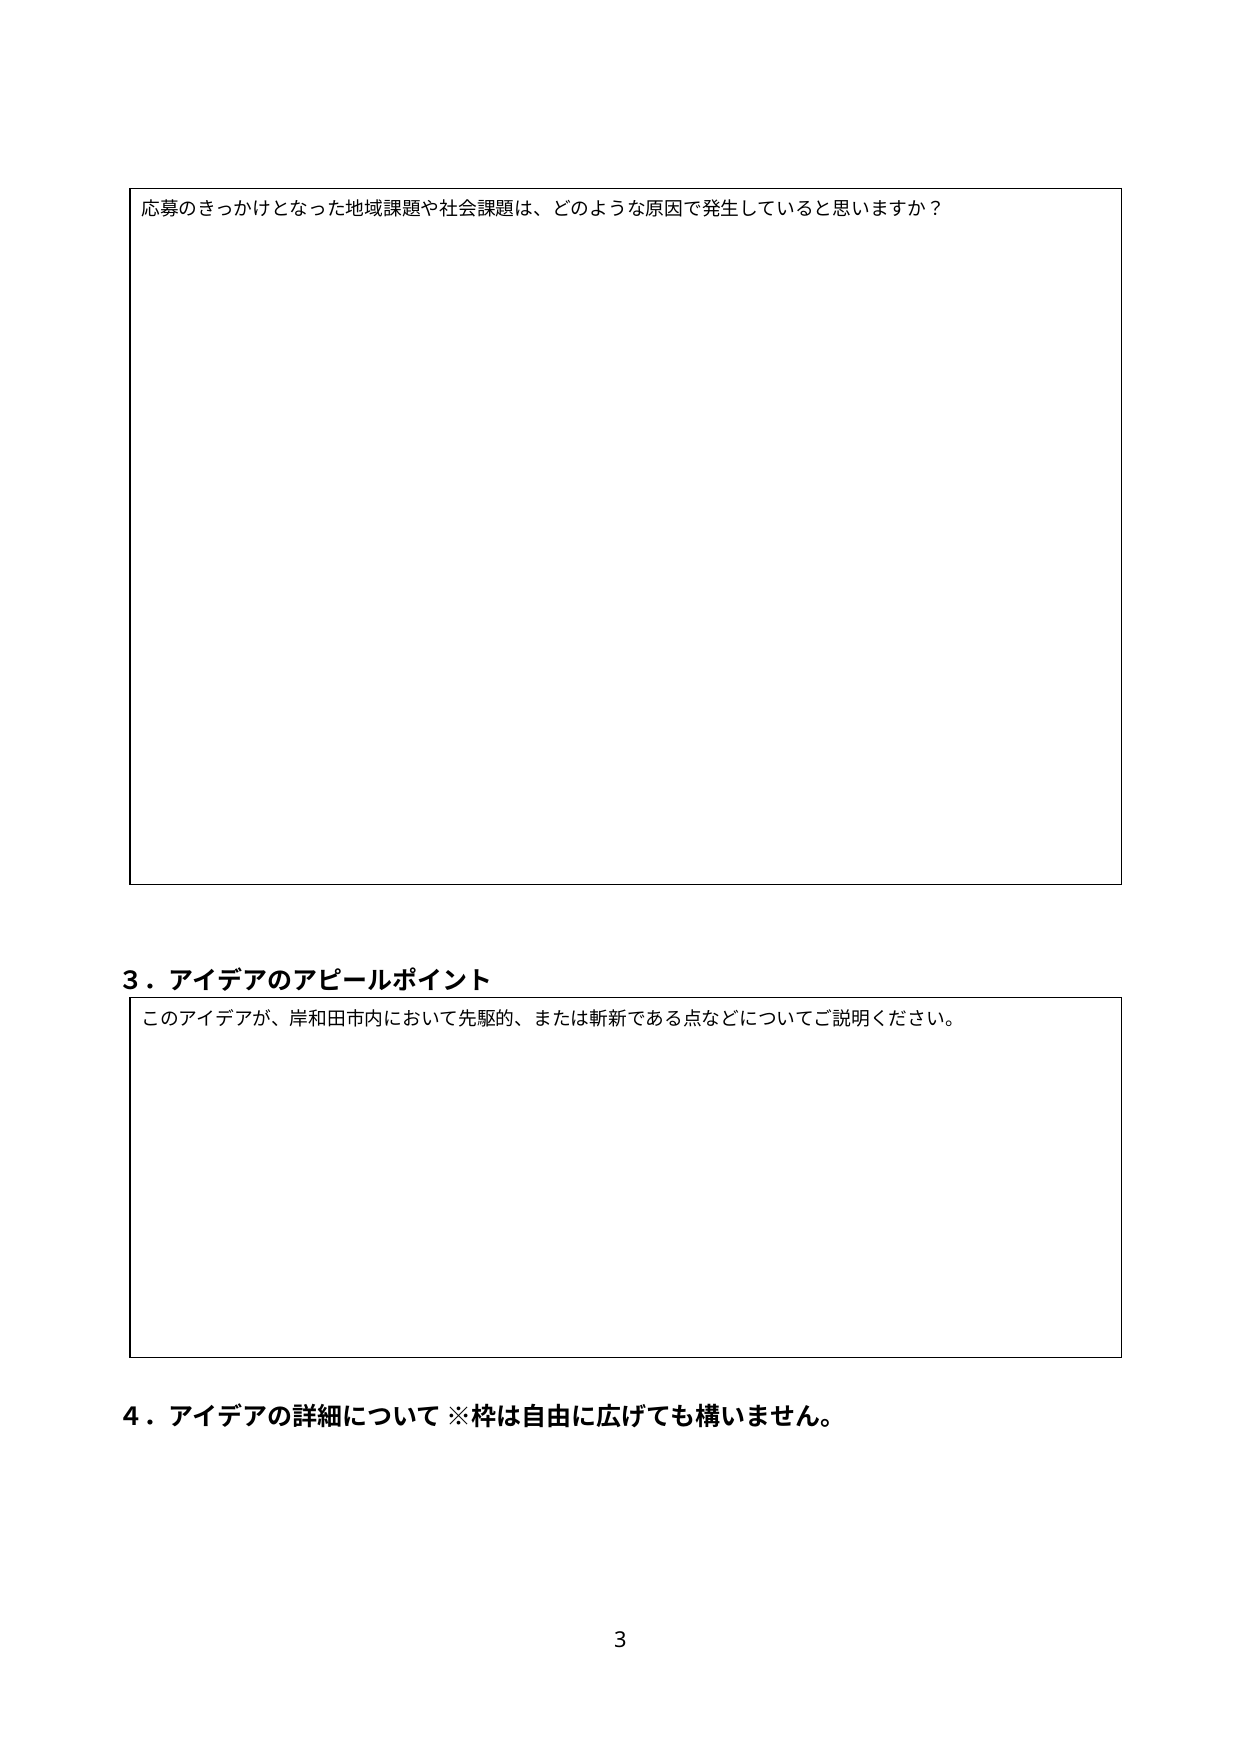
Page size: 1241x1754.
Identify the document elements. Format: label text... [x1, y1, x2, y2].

table_header このアイデアが、岸和田市内において先駆的、または斬新である点などについてご説明ください。 [131, 998, 1121, 1357]
table_header 応募のきっかけとなった地域課題や社会課題は、どのような原因で発生していると思いますか？ [131, 189, 1121, 883]
text ３．アイデアのアピールポイント [118, 959, 1122, 997]
text ４．アイデアの詳細について ※枠は自由に広げても構いません。 [118, 1396, 1122, 1433]
